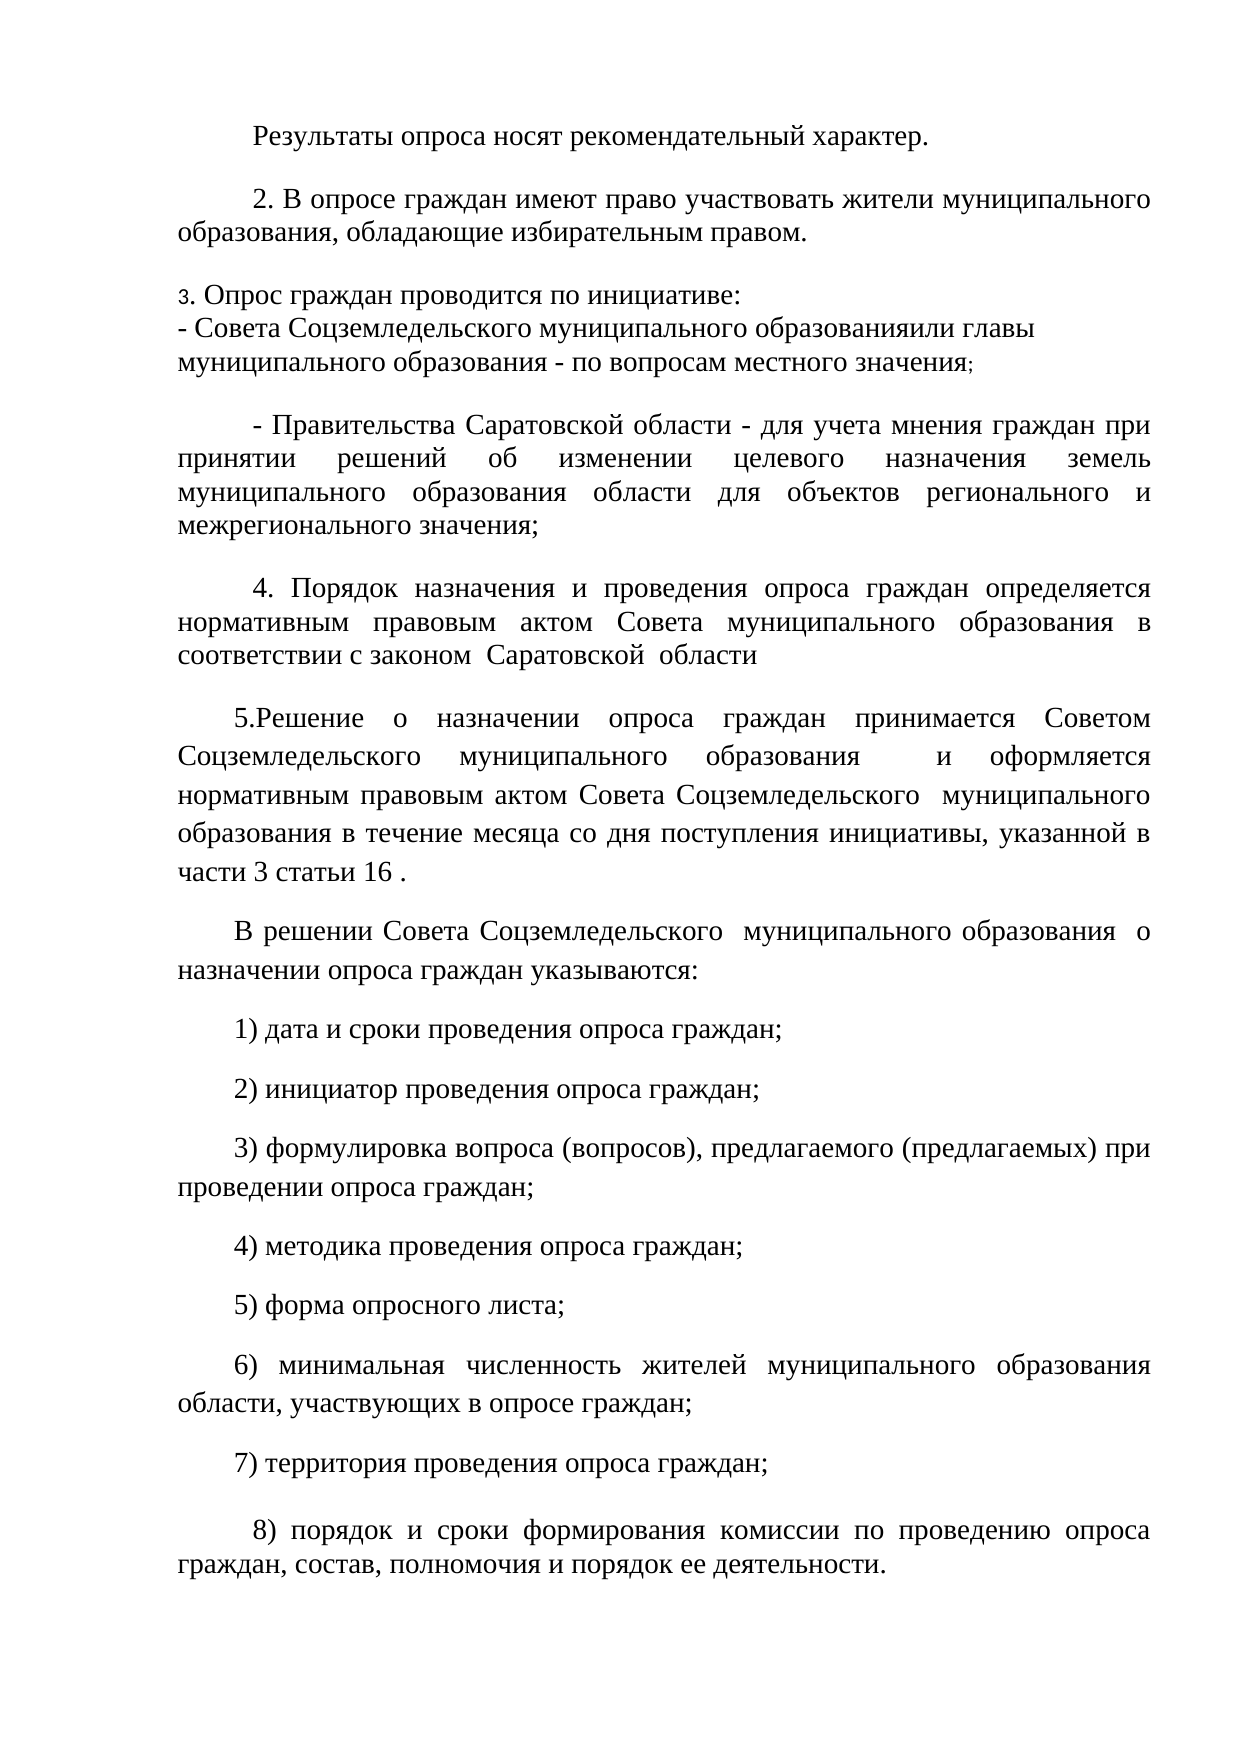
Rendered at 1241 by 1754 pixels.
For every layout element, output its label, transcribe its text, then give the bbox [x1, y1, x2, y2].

text 1) дата и сроки проведения опроса граждан; [177, 1011, 1152, 1045]
text 8) порядок и сроки формирования комиссии по проведению опроса граждан, состав, полномочия и порядок ее деятельности. [177, 1512, 1152, 1579]
text 3) формулировка вопроса (вопросов), предлагаемого (предлагаемых) при проведении опроса граждан; [177, 1130, 1152, 1202]
text 2) инициатор проведения опроса граждан; [177, 1071, 1152, 1104]
text Результаты опроса носят рекомендательный характер. [177, 118, 1152, 152]
text - Правительства Саратовской области - для учета мнения граждан при принятии решений об изменении целевого назначения земель муниципального образования области для объектов регионального и межрегионального значения; [177, 407, 1152, 541]
text 7) территория проведения опроса граждан; [177, 1445, 1152, 1478]
text 2. В опросе граждан имеют право участвовать жители муниципального образования, обладающие избирательным правом. [177, 181, 1152, 248]
text 4) методика проведения опроса граждан; [177, 1228, 1152, 1262]
text 4. Порядок назначения и проведения опроса граждан определяется нормативным правовым актом Совета муниципального образования в соответствии с законом Саратовской области [177, 570, 1152, 671]
text 5) форма опросного листа; [177, 1287, 1152, 1321]
text 3. Опрос граждан проводится по инициативе: [177, 277, 1152, 311]
text 6) минимальная численность жителей муниципального образования области, участвующих в опросе граждан; [177, 1347, 1152, 1419]
text 5.Решение о назначении опроса граждан принимается Советом Соцземледельского муниципального образования и оформляется нормативным правовым актом Совета Соцземледельского муниципального образования в течение месяца со дня поступления инициативы, указанной в части 3 статьи 16 . [177, 700, 1152, 888]
text - Совета Соцземледельского муниципального образованияили главы муниципального образования - по вопросам местного значения; [177, 311, 1152, 378]
text В решении Совета Соцземледельского муниципального образования о назначении опроса граждан указываются: [177, 913, 1152, 986]
